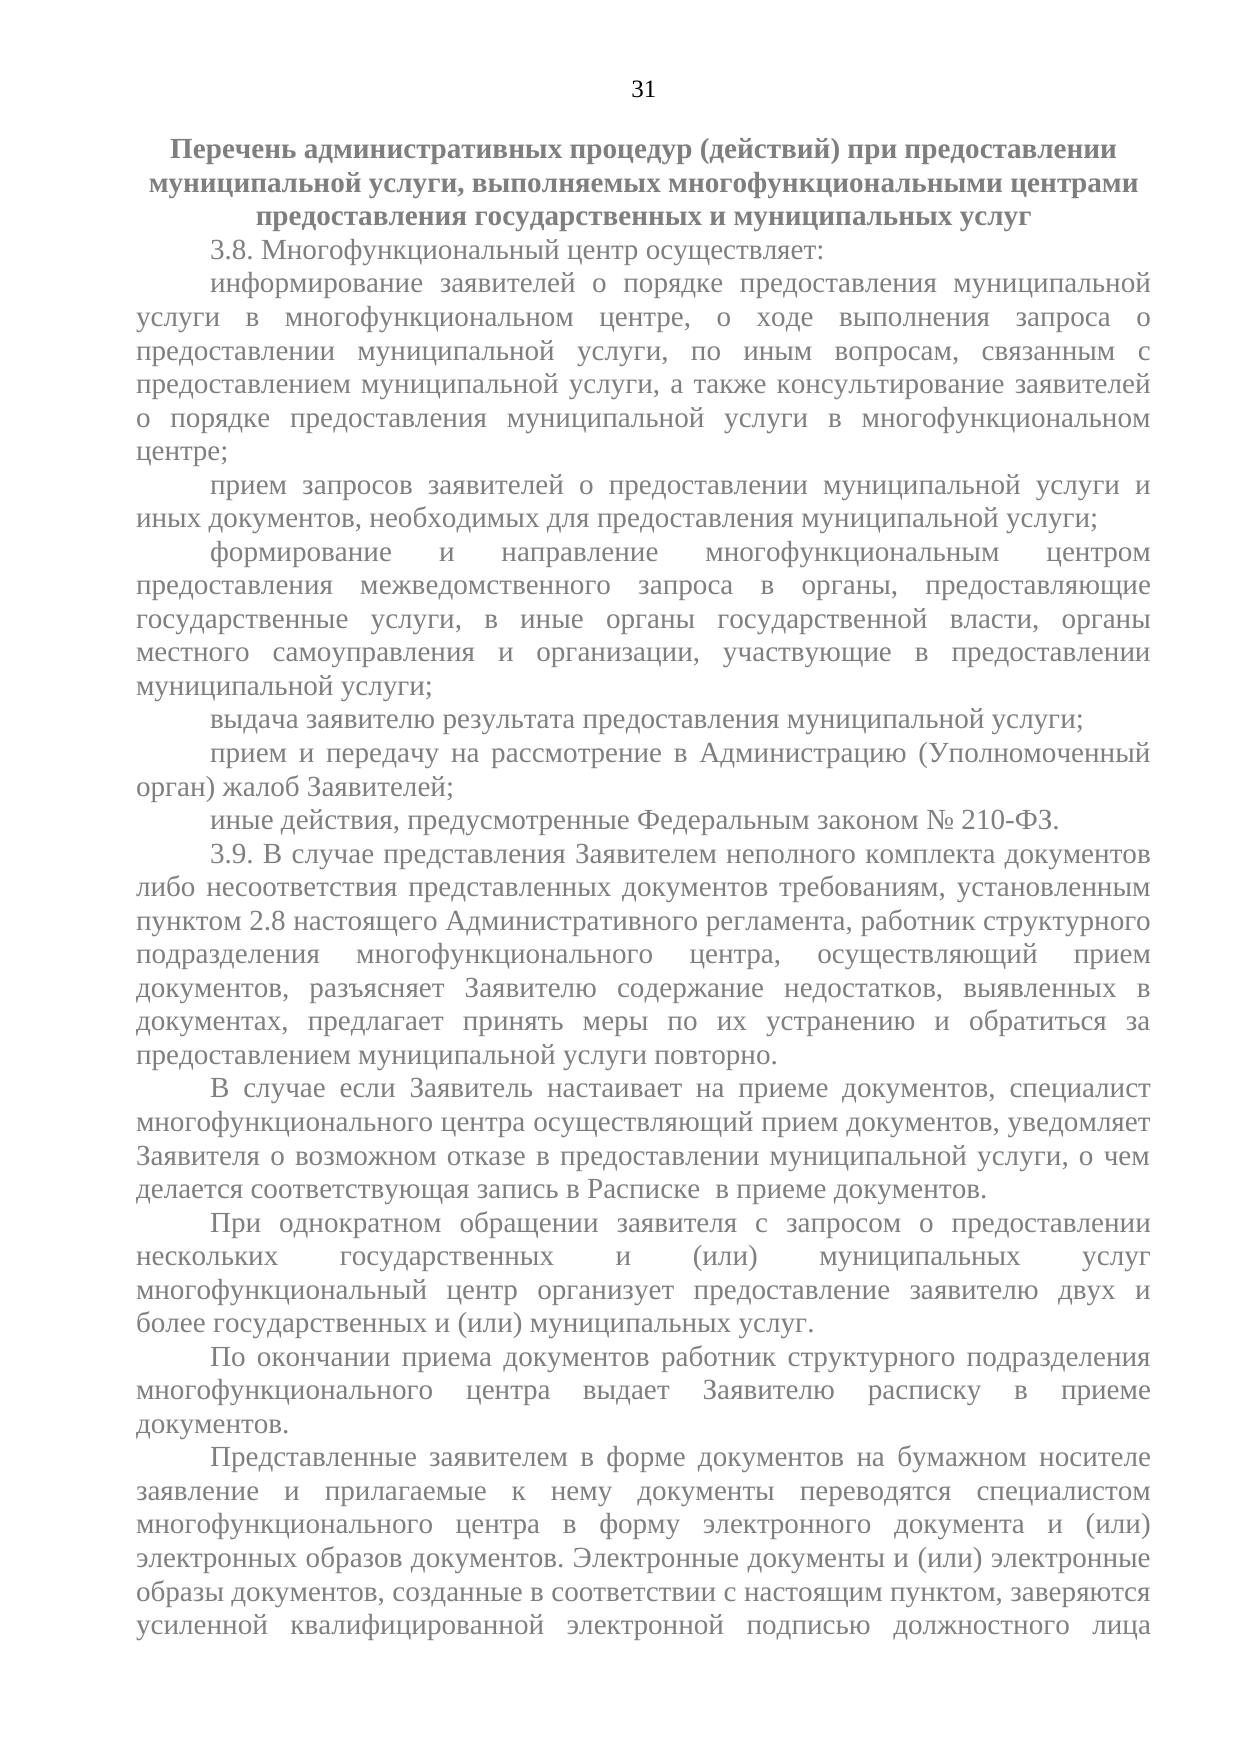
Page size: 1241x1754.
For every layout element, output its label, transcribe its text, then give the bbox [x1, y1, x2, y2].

text 3.8. Многофункциональный центр осуществляет: [136, 232, 1152, 266]
text 3.9. В случае представления Заявителем неполного комплекта документов либо несоответствия представленных документов требованиям, установленным пунктом 2.8 настоящего Административного регламента, работник структурного подразделения многофункционального центра, осуществляющий прием документов, разъясняет Заявителю содержание недостатков, выявленных в документах, предлагает принять меры по их устранению и обратиться за предоставлением муниципальной услуги повторно. [136, 836, 1152, 1071]
text выдача заявителю результата предоставления муниципальной услуги; [136, 702, 1152, 735]
text прием запросов заявителей о предоставлении муниципальной услуги и иных документов, необходимых для предоставления муниципальной услуги; [136, 467, 1152, 534]
text иные действия, предусмотренные Федеральным законом № 210-ФЗ. [136, 802, 1152, 836]
text При однократном обращении заявителя с запросом о предоставлении нескольких государственных и (или) муниципальных услуг многофункциональный центр организует предоставление заявителю двух и более государственных и (или) муниципальных услуг. [136, 1205, 1152, 1339]
text По окончании приема документов работник структурного подразделения многофункционального центра выдает Заявителю расписку в приеме документов. [136, 1339, 1152, 1439]
text формирование и направление многофункциональным центром предоставления межведомственного запроса в органы, предоставляющие государственные услуги, в иные органы государственной власти, органы местного самоуправления и организации, участвующие в предоставлении муниципальной услуги; [136, 534, 1152, 702]
text Перечень административных процедур (действий) при предоставлении муниципальной услуги, выполняемых многофункциональными центрами предоставления государственных и муниципальных услуг [136, 131, 1152, 232]
text В случае если Заявитель настаивает на приеме документов, специалист многофункционального центра осуществляющий прием документов, уведомляет Заявителя о возможном отказе в предоставлении муниципальной услуги, о чем делается соответствующая запись в Расписке в приеме документов. [136, 1071, 1152, 1205]
text прием и передачу на рассмотрение в Администрацию (Уполномоченный орган) жалоб Заявителей; [136, 735, 1152, 802]
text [136, 1439, 1152, 1641]
text информирование заявителей о порядке предоставления муниципальной услуги в многофункциональном центре, о ходе выполнения запроса о предоставлении муниципальной услуги, по иным вопросам, связанным с предоставлением муниципальной услуги, а также консультирование заявителей о порядке предоставления муниципальной услуги в многофункциональном центре; [136, 266, 1152, 467]
